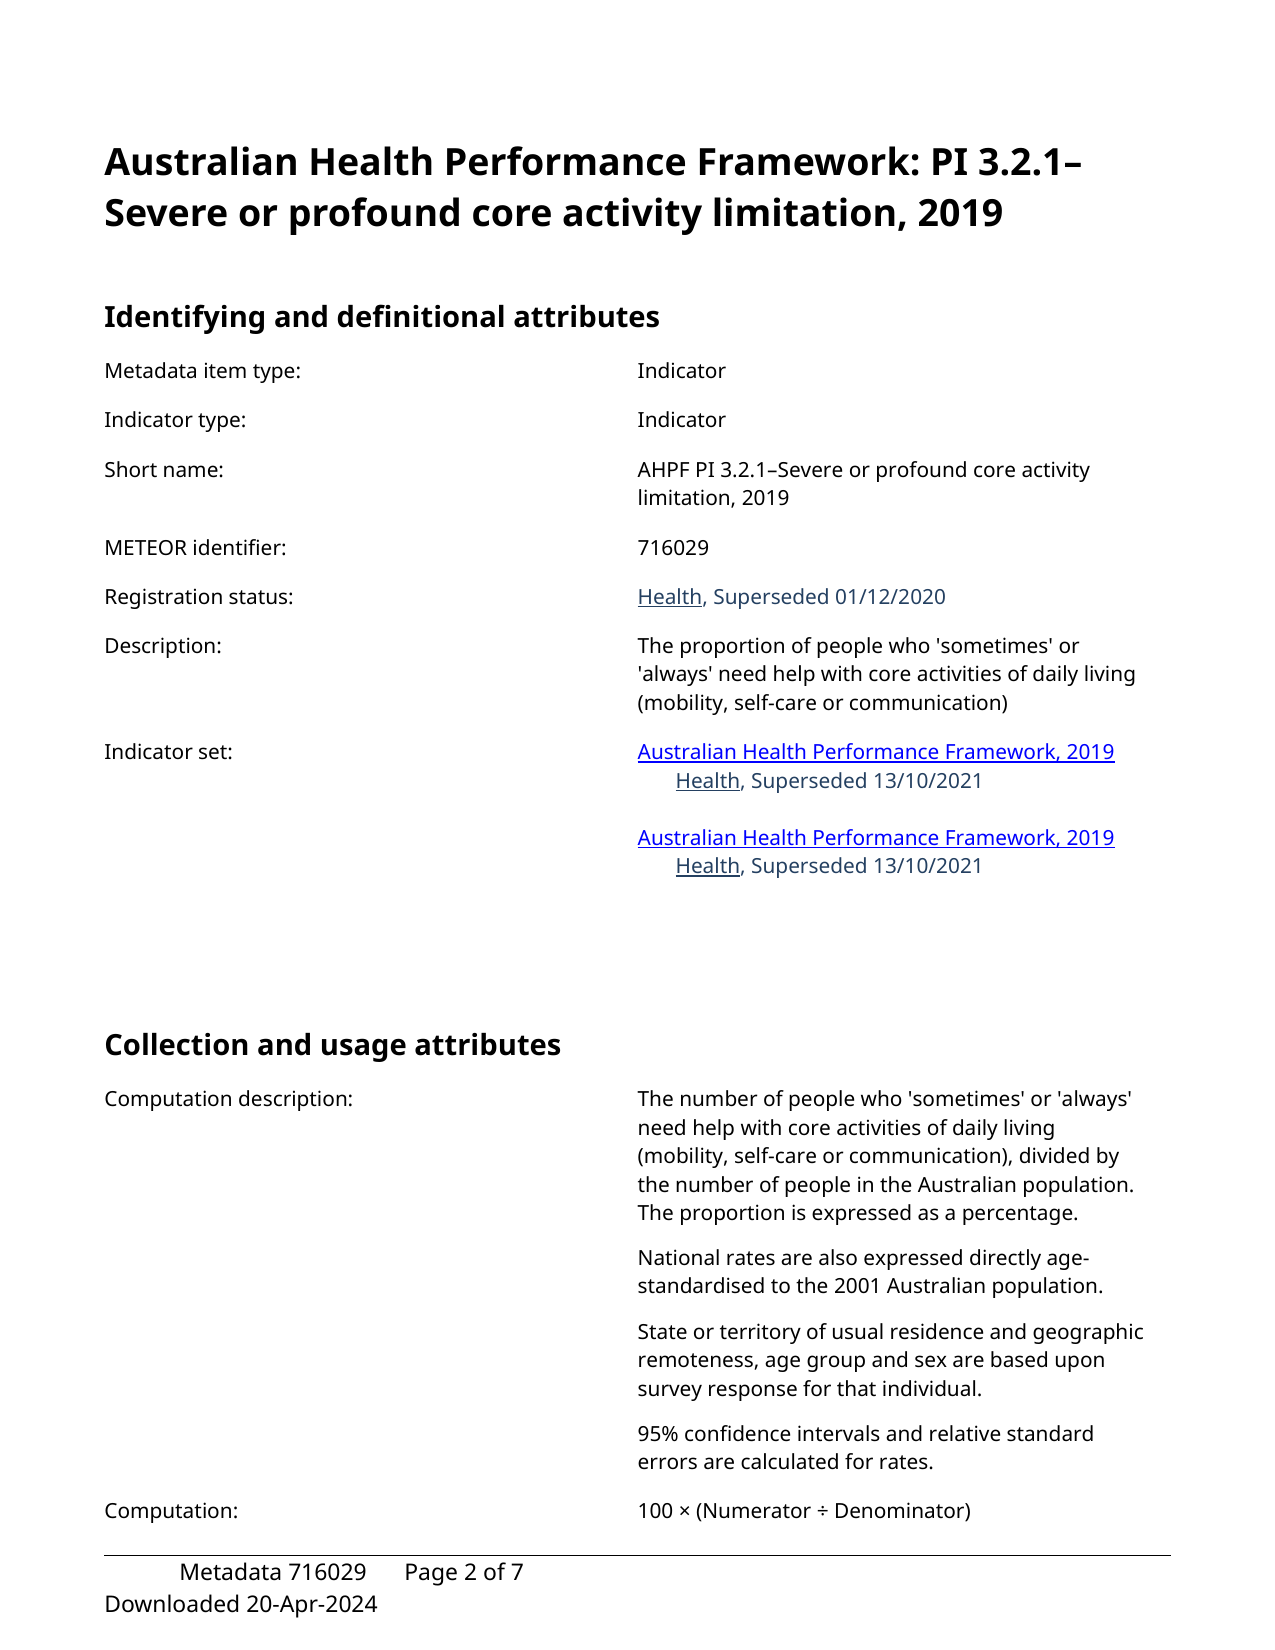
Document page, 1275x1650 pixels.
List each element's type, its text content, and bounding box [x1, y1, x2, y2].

table_cell The proportion of people who 'sometimes' or 'always' need help with core activities of daily living (mobility, self-care or communication) [626, 621, 1159, 727]
table_header Identifying and definitional attributes [93, 250, 1159, 346]
table_cell METEOR identifier: [93, 522, 626, 571]
table_cell The number of people who 'sometimes' or 'always' need help with core activities of daily living (mobility, self-care or communication), divided by the number of people in the Australian population. The proportion is expressed as a percentage. National rates are also expressed directly age-standardised to the 2001 Australian population. State or territory of usual residence and geographic remoteness, age group and sex are based upon survey response for that individual. 95% confidence intervals and relative standard errors are calculated for rates. [626, 1074, 1159, 1486]
table_cell Indicator [626, 395, 1159, 444]
table_cell Indicator set: [93, 727, 626, 947]
table_cell Computation description: [93, 1074, 626, 1486]
table_cell Metadata item type: [93, 346, 626, 395]
table_cell Description: [93, 621, 626, 727]
table_cell AHPF PI 3.2.1–Severe or profound core activity limitation, 2019 [626, 445, 1159, 522]
table_cell Indicator type: [93, 395, 626, 444]
table_header Collection and usage attributes [93, 978, 1159, 1074]
subtitle Australian Health Performance Framework: PI 3.2.1–Severe or profound core activity limitation, 2019 [104, 135, 1171, 237]
table_cell Registration status: [93, 571, 626, 621]
table_cell Computation: [93, 1486, 626, 1535]
table_cell Health, Superseded 01/12/2020 [626, 571, 1159, 621]
table_cell Indicator [626, 346, 1159, 395]
table_cell Australian Health Performance Framework, 2019 Health, Superseded 13/10/2021 Australian Health Performance Framework, 2019 Health, Superseded 13/10/2021 [626, 727, 1159, 947]
table_cell 100 × (Numerator ÷ Denominator) [626, 1486, 1159, 1535]
table_cell Short name: [93, 445, 626, 522]
table_cell 716029 [626, 522, 1159, 571]
